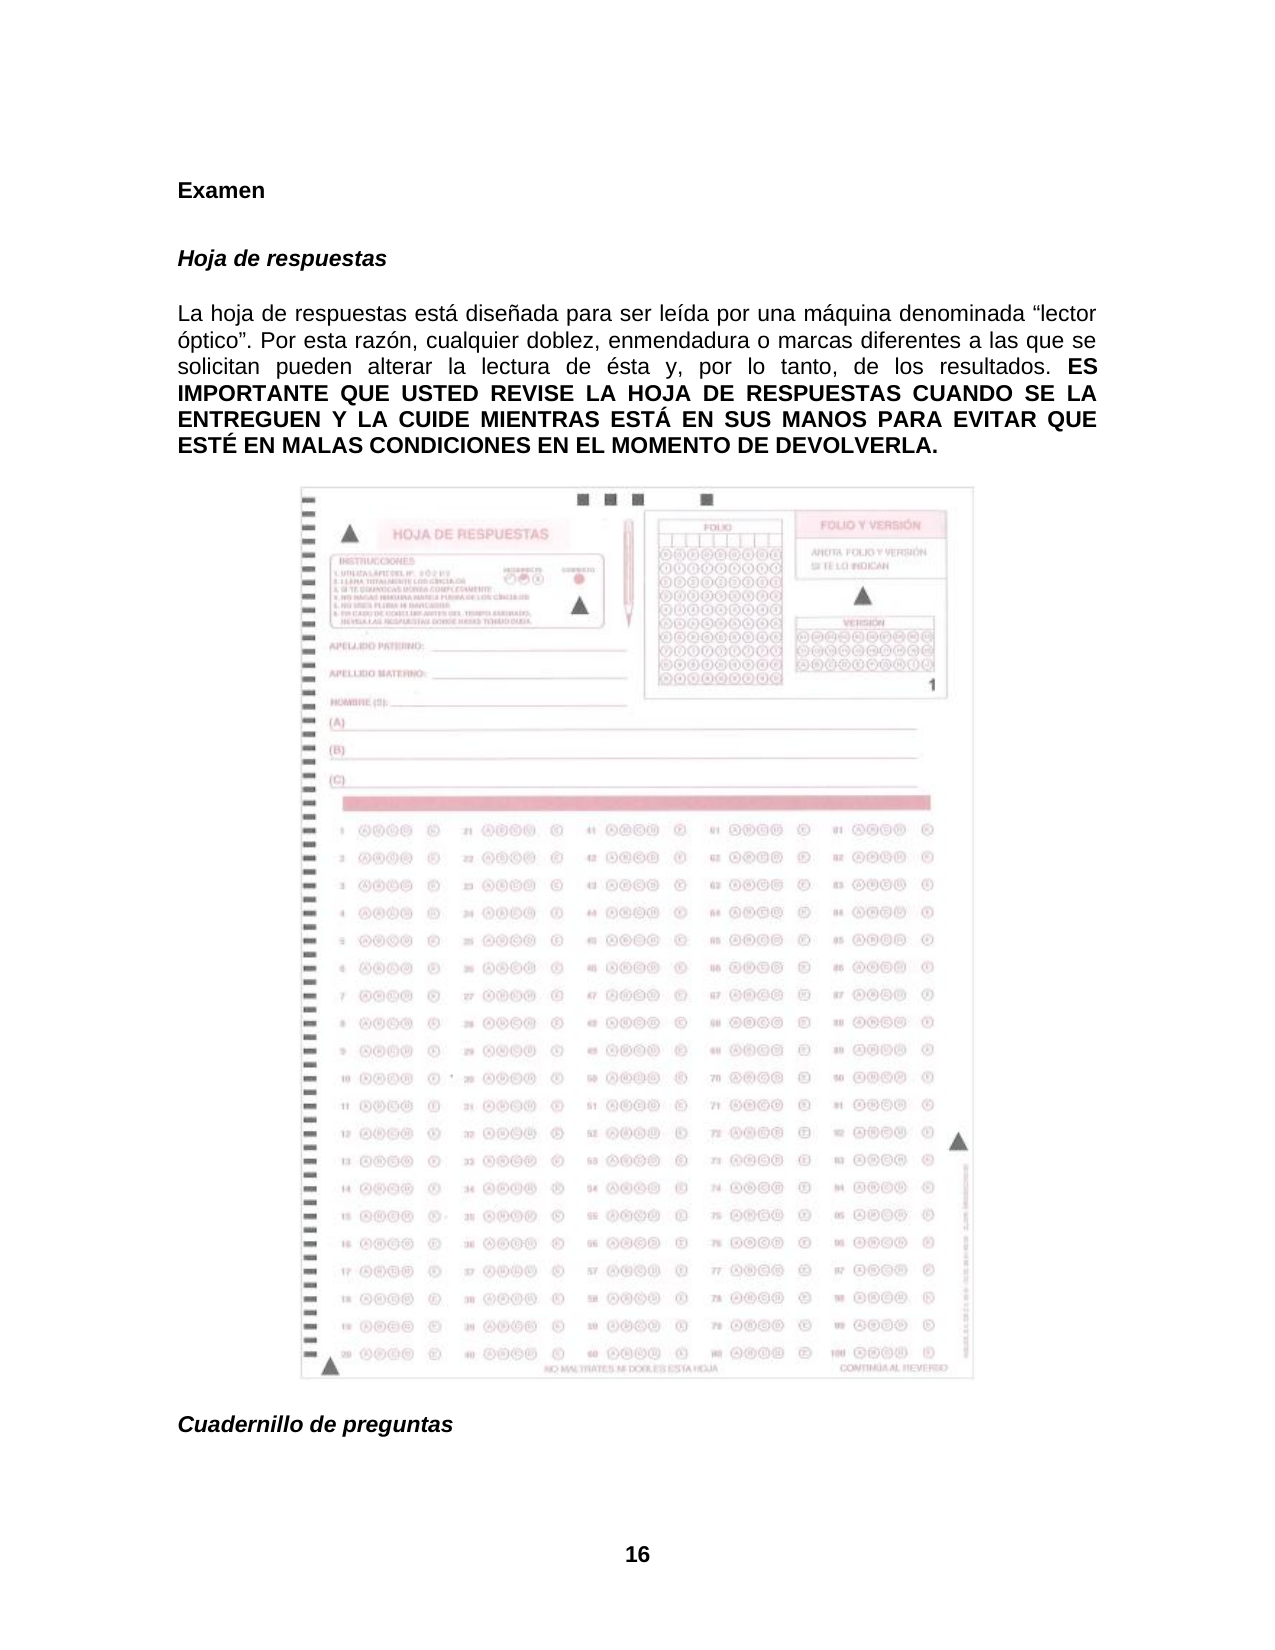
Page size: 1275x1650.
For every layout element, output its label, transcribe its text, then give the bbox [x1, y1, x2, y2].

text Cuadernillo de preguntas [177, 1409, 1098, 1438]
picture [298, 485, 977, 1382]
text Examen [177, 177, 1098, 203]
text La hoja de respuestas está diseñada para ser leída por una máquina denominada “lector óptico”. Por esta razón, cualquier doblez, enmendadura o marcas diferentes a las que se solicitan pueden alterar la lectura de ésta y, por lo tanto, de los resultados. ES IMPORTANTE QUE USTED REVISE LA HOJA DE RESPUESTAS CUANDO SE LA ENTREGUEN Y LA CUIDE MIENTRAS ESTÁ EN SUS MANOS PARA EVITAR QUE ESTÉ EN MALAS CONDICIONES EN EL MOMENTO DE DEVOLVERLA. [177, 300, 1098, 458]
text Hoja de respuestas [177, 244, 1098, 272]
